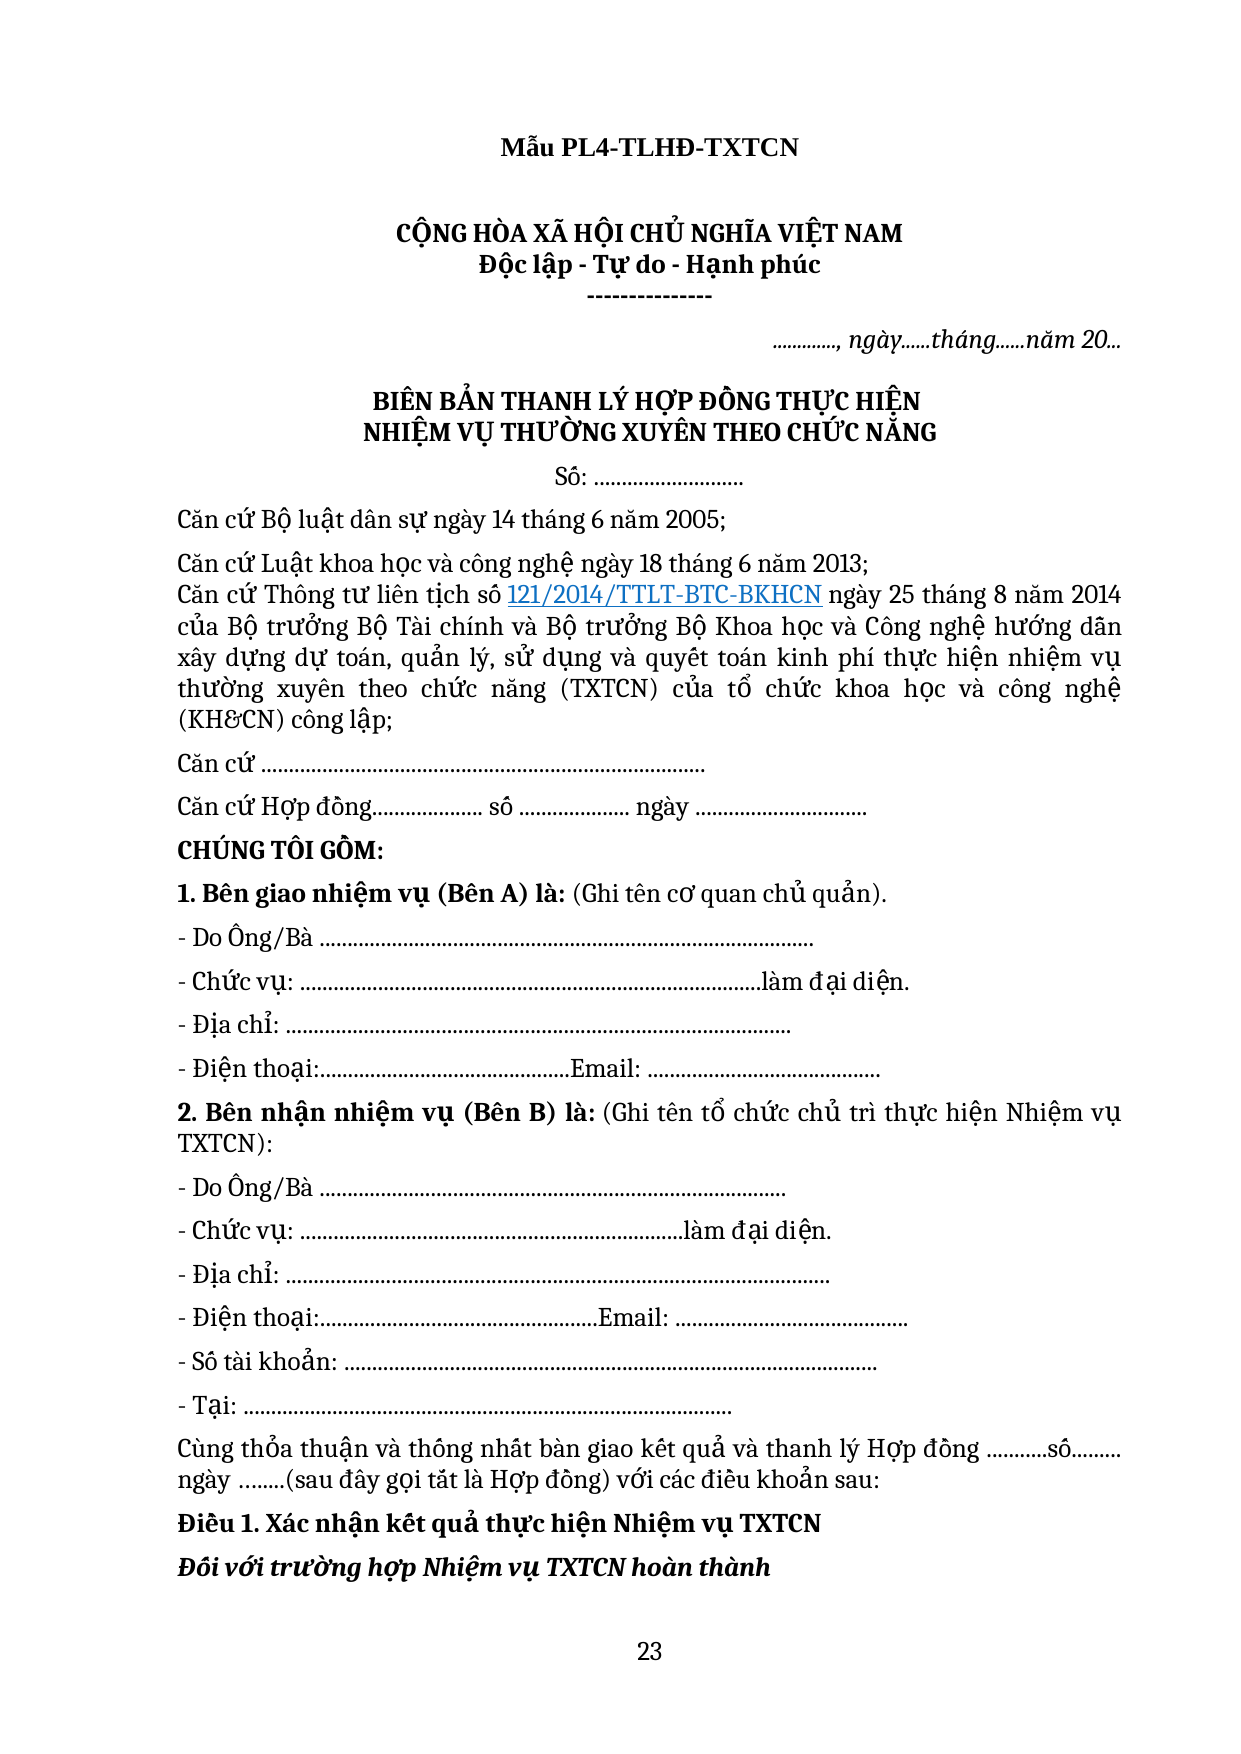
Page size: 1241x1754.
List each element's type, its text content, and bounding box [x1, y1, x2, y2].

text CHÚNG TÔI GỒM: [177, 835, 1122, 866]
text - Số tài khoản: ................................................................................................ [177, 1346, 1122, 1377]
text - Điện thoại:..................................................Email: .......................................... [177, 1302, 1122, 1334]
text Điều 1. Xác nhận kết quả thực hiện Nhiệm vụ TXTCN [177, 1508, 1122, 1539]
text - Điện thoại:.............................................Email: .......................................... [177, 1053, 1122, 1084]
text - Chức vụ: .....................................................................làm đại diện. [177, 1215, 1122, 1246]
text Căn cứ Hợp đồng.................... số .................... ngày ............................... [177, 791, 1122, 822]
text Căn cứ Luật khoa học và công nghệ ngày 18 tháng 6 năm 2013; [177, 548, 1122, 579]
text Đối với trường hợp Nhiệm vụ TXTCN hoàn thành [177, 1552, 1122, 1583]
text Căn cứ Bộ luật dân sự ngày 14 tháng 6 năm 2005; [177, 504, 1122, 536]
text Căn cứ ................................................................................ [177, 748, 1122, 779]
text ............., ngày......tháng......năm 20... [177, 324, 1122, 355]
text - Địa chỉ: ........................................................................................... [177, 1009, 1122, 1041]
text Căn cứ Thông tư liên tịch số 121/2014/TTLT-BTC-BKHCN ngày 25 tháng 8 năm 2014 của Bộ trưởng Bộ Tài chính và Bộ trưởng Bộ Khoa học và Công nghệ hướng dẫn xây dựng dự toán, quản lý, sử dụng và quyết toán kinh phí thực hiện nhiệm vụ thường xuyên theo chức năng (TXTCN) của tổ chức khoa học và công nghệ (KH&CN) công lập; [177, 579, 1122, 735]
text Mẫu PL4-TLHĐ-TXTCN [177, 131, 1122, 162]
text Số: ........................... [177, 461, 1122, 492]
text - Tại: ........................................................................................ [177, 1390, 1122, 1421]
text BIÊN BẢN THANH LÝ HỢP ĐỒNG THỰC HIỆN NHIỆM VỤ THƯỜNG XUYÊN THEO CHỨC NĂNG [177, 386, 1122, 448]
text Cùng thỏa thuận và thống nhất bàn giao kết quả và thanh lý Hợp đồng ...........số......... ngày ….....(sau đây gọi tắt là Hợp đồng) với các điều khoản sau: [177, 1433, 1122, 1496]
text 2. Bên nhận nhiệm vụ (Bên B) là: (Ghi tên tổ chức chủ trì thực hiện Nhiệm vụ TXTCN): [177, 1097, 1122, 1159]
text - Do Ông/Bà .................................................................................... [177, 1172, 1122, 1203]
text CỘNG HÒA XÃ HỘI CHỦ NGHĨA VIỆT NAM Độc lập - Tự do - Hạnh phúc --------------- [177, 218, 1122, 311]
text - Địa chỉ: .................................................................................................. [177, 1259, 1122, 1290]
text - Do Ông/Bà ......................................................................................... [177, 922, 1122, 953]
text - Chức vụ: ...................................................................................làm đại diện. [177, 966, 1122, 997]
text 1. Bên giao nhiệm vụ (Bên A) là: (Ghi tên cơ quan chủ quản). [177, 878, 1122, 910]
